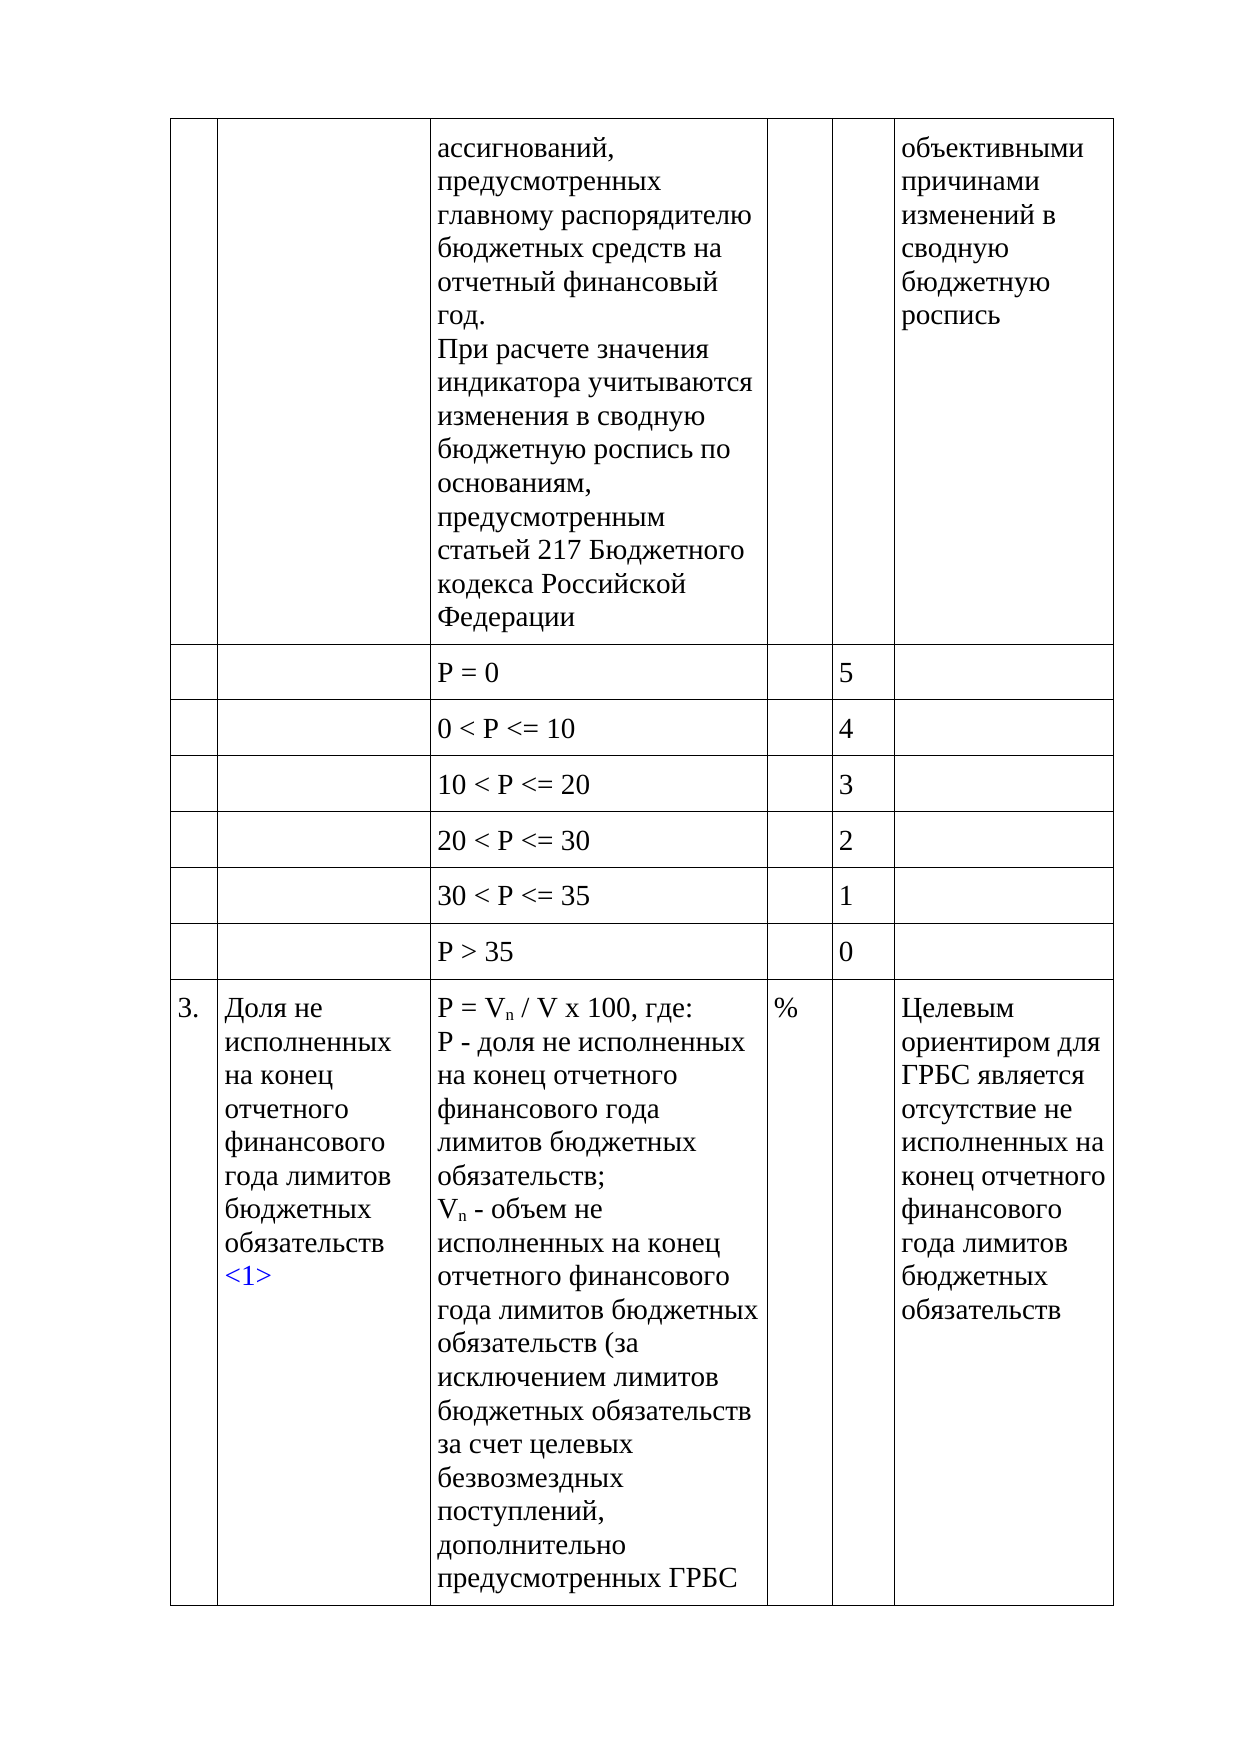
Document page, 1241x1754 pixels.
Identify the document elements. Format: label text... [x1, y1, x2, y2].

table_cell [895, 700, 1113, 755]
table_cell % [768, 119, 832, 643]
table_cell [218, 119, 430, 643]
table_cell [895, 119, 1113, 643]
table_cell [833, 980, 894, 1604]
table_cell [218, 700, 430, 755]
table_cell P > 35 [431, 924, 767, 978]
table_cell 2. [171, 119, 217, 643]
table_cell [768, 645, 832, 699]
table_cell [218, 756, 430, 811]
table_cell 5 [833, 645, 894, 699]
table_cell % [768, 980, 832, 1604]
table_cell 1 [833, 868, 894, 923]
table_cell 3. [171, 980, 217, 1604]
table_cell 0 < P <= 10 [431, 700, 767, 755]
table_cell [895, 924, 1113, 978]
table_cell [895, 756, 1113, 811]
table_cell [171, 812, 217, 867]
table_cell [218, 980, 430, 1604]
table_cell [895, 645, 1113, 699]
table_cell [768, 868, 832, 923]
table_cell 4 [833, 700, 894, 755]
table_cell [895, 868, 1113, 923]
table_cell [171, 645, 217, 699]
table_cell 2 [833, 812, 894, 867]
table_cell 30 < P <= 35 [431, 868, 767, 923]
table_cell [768, 756, 832, 811]
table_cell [431, 119, 767, 643]
table_cell [171, 756, 217, 811]
table_cell [171, 868, 217, 923]
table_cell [895, 980, 1113, 1604]
table_cell [171, 700, 217, 755]
table_cell [768, 812, 832, 867]
table_cell 20 < P <= 30 [431, 812, 767, 867]
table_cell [431, 980, 767, 1604]
table_cell 0 [833, 924, 894, 978]
table_cell 10 < P <= 20 [431, 756, 767, 811]
table_cell 3 [833, 756, 894, 811]
table_cell [218, 645, 430, 699]
table_cell [895, 812, 1113, 867]
table_cell [768, 924, 832, 978]
table_cell [218, 868, 430, 923]
table_cell [218, 924, 430, 978]
table_cell [833, 119, 894, 643]
table_cell [171, 924, 217, 978]
table_cell [768, 700, 832, 755]
table_cell [218, 812, 430, 867]
table_cell P = 0 [431, 645, 767, 699]
